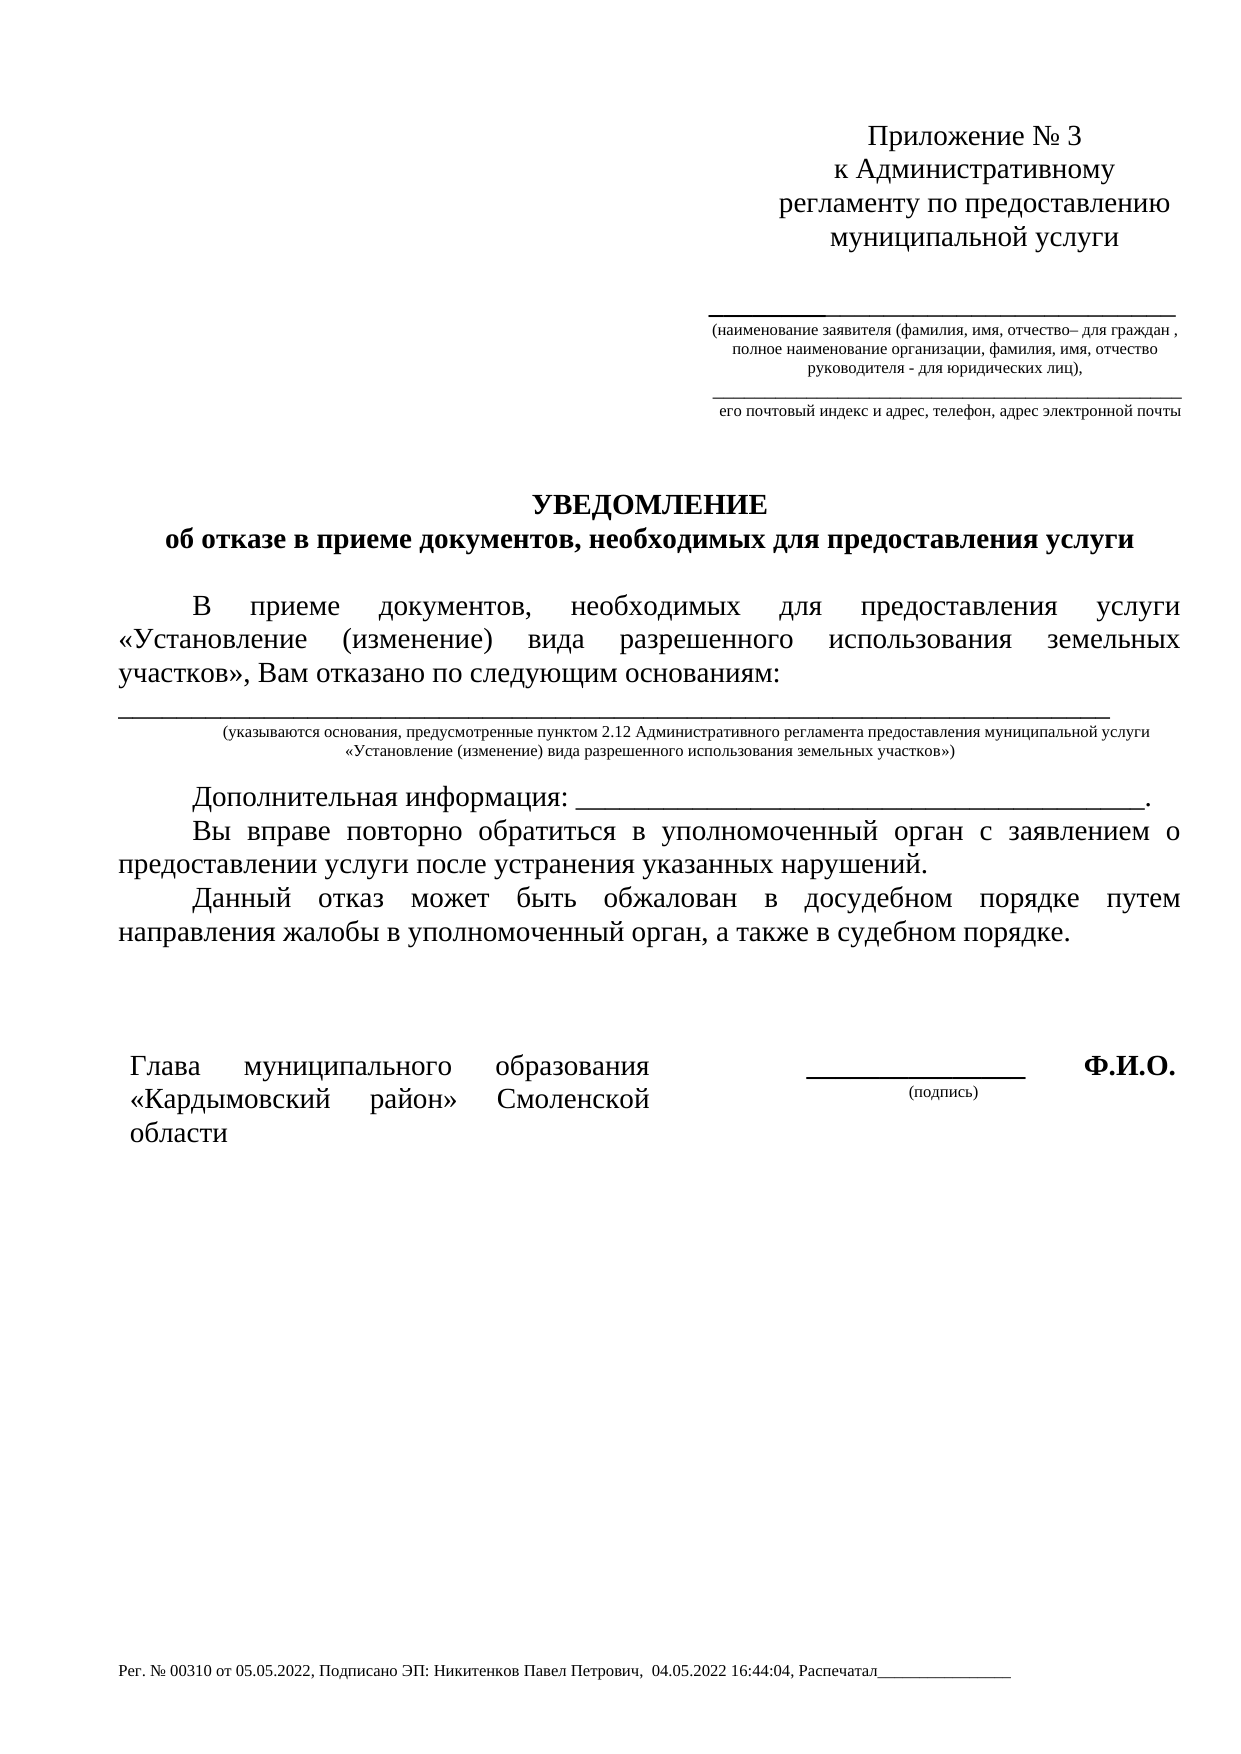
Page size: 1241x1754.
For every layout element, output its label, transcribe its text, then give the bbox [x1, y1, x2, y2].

text ________________________________ [709, 286, 1181, 319]
text Данный отказ может быть обжалован в досудебном порядке путем направления жалобы в уполномоченный орган, а также в судебном порядке. [118, 880, 1181, 947]
text _____________________________________________ [709, 377, 1181, 401]
table_header Глава муниципального образования «Кардымовский район» Смоленской области [118, 1048, 699, 1160]
text его почтовый индекс и адрес, телефон, адрес электронной почты [118, 401, 1181, 420]
text УВЕДОМЛЕНИЕ [118, 487, 1181, 521]
text к Административному регламенту по предоставлению муниципальной услуги [768, 152, 1181, 252]
text В приеме документов, необходимых для предоставления услуги «Установление (изменение) вида разрешенного использования земельных участков», Вам отказано по следующим основаниям: [118, 588, 1181, 688]
table_header _______________ Ф.И.О. (подпись) [700, 1048, 1187, 1160]
text (наименование заявителя (фамилия, имя, отчество– для граждан , полное наименование организации, фамилия, имя, отчество руководителя - для юридических лиц), [709, 319, 1181, 377]
text Вы вправе повторно обратиться в уполномоченный орган с заявлением о предоставлении услуги после устранения указанных нарушений. [118, 813, 1181, 880]
text об отказе в приеме документов, необходимых для предоставления услуги [118, 521, 1181, 554]
text (указываются основания, предусмотренные пунктом 2.12 Административного регламента предоставления муниципальной услуги «Установление (изменение) вида разрешенного использования земельных участков») [118, 722, 1181, 760]
text ____________________________________________________________________ [118, 688, 1181, 722]
text Приложение № 3 [768, 118, 1181, 152]
text Дополнительная информация: _______________________________________. [118, 779, 1181, 813]
